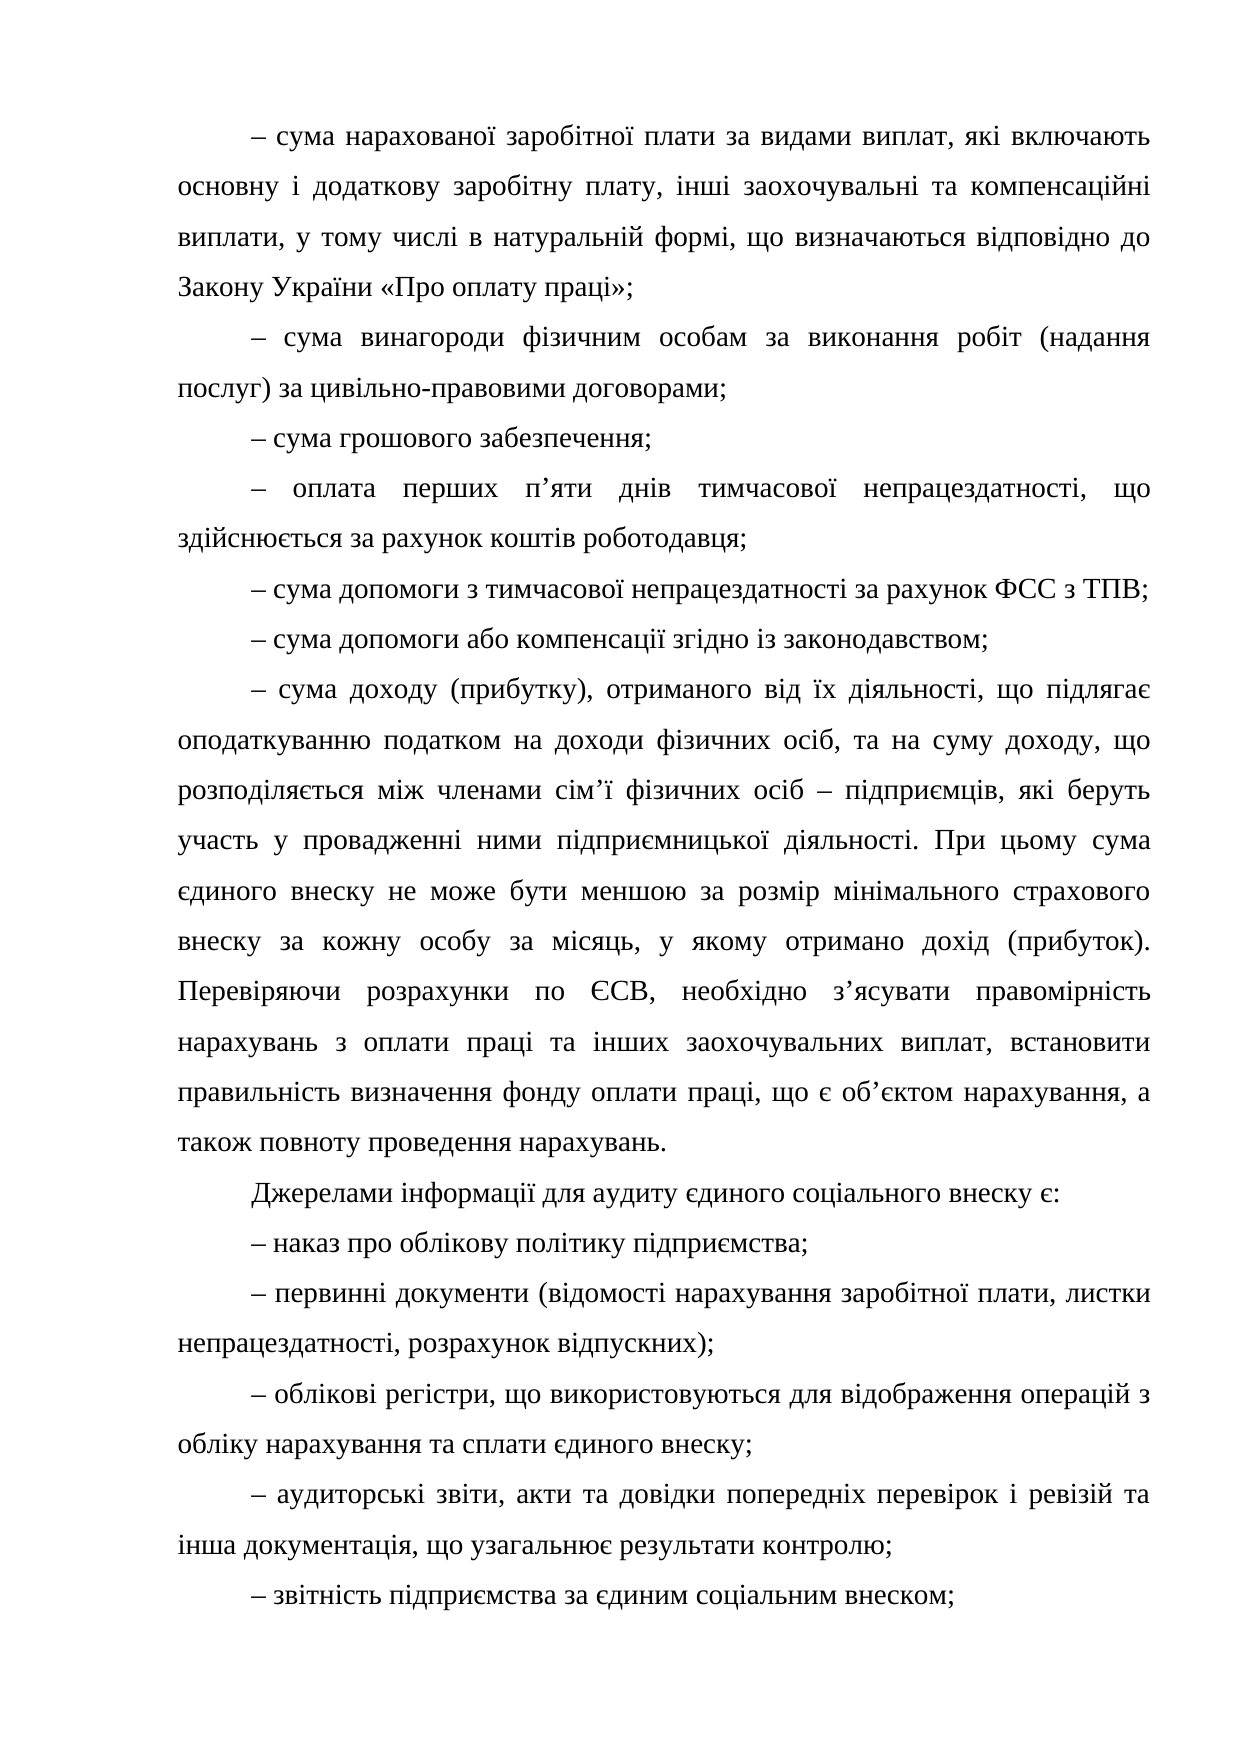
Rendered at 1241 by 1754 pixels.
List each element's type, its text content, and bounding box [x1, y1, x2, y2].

text – сума нарахованої заробітної плати за видами виплат, які включають основну і додаткову заробітну плату, інші заохочувальні та компенсаційні виплати, у тому числі в натуральній формі, що визначаються відповідно до Закону України «Про оплату праці»; [177, 118, 1152, 303]
text – сума допомоги або компенсації згідно із законодавством; [177, 621, 1152, 655]
text – сума грошового забезпечення; [177, 420, 1152, 453]
text – облікові регістри, що використовуються для відображення операцій з обліку нарахування та сплати єдиного внеску; [177, 1376, 1152, 1460]
text Джерелами інформації для аудиту єдиного соціального внеску є: [177, 1175, 1152, 1208]
text – сума допомоги з тимчасової непрацездатності за рахунок ФСС з ТПВ; [177, 571, 1152, 604]
text – первинні документи (відомості нарахування заробітної плати, листки непрацездатності, розрахунок відпускних); [177, 1275, 1152, 1359]
text – оплата перших п’яти днів тимчасової непрацездатності, що здійснюється за рахунок коштів роботодавця; [177, 470, 1152, 554]
text – сума винагороди фізичним особам за виконання робіт (надання послуг) за цивільно-правовими договорами; [177, 319, 1152, 403]
text – аудиторські звіти, акти та довідки попередніх перевірок і ревізій та інша документація, що узагальнює результати контролю; [177, 1477, 1152, 1560]
text – сума доходу (прибутку), отриманого від їх діяльності, що підлягає оподаткуванню податком на доходи фізичних осіб, та на суму доходу, що розподіляється між членами сім’ї фізичних осіб – підприємців, які беруть участь у провадженні ними підприємницької діяльності. При цьому сума єдиного внеску не може бути меншою за розмір мінімального страхового внеску за кожну особу за місяць, у якому отримано дохід (прибуток). Перевіряючи розрахунки по ЄСВ, необхідно з’ясувати правомірність нарахувань з оплати праці та інших заохочувальних виплат, встановити правильність визначення фонду оплати праці, що є об’єктом нарахування, а також повноту проведення нарахувань. [177, 672, 1152, 1158]
text – звітність підприємства за єдиним соціальним внеском; [177, 1577, 1152, 1611]
text – наказ про облікову політику підприємства; [177, 1225, 1152, 1258]
